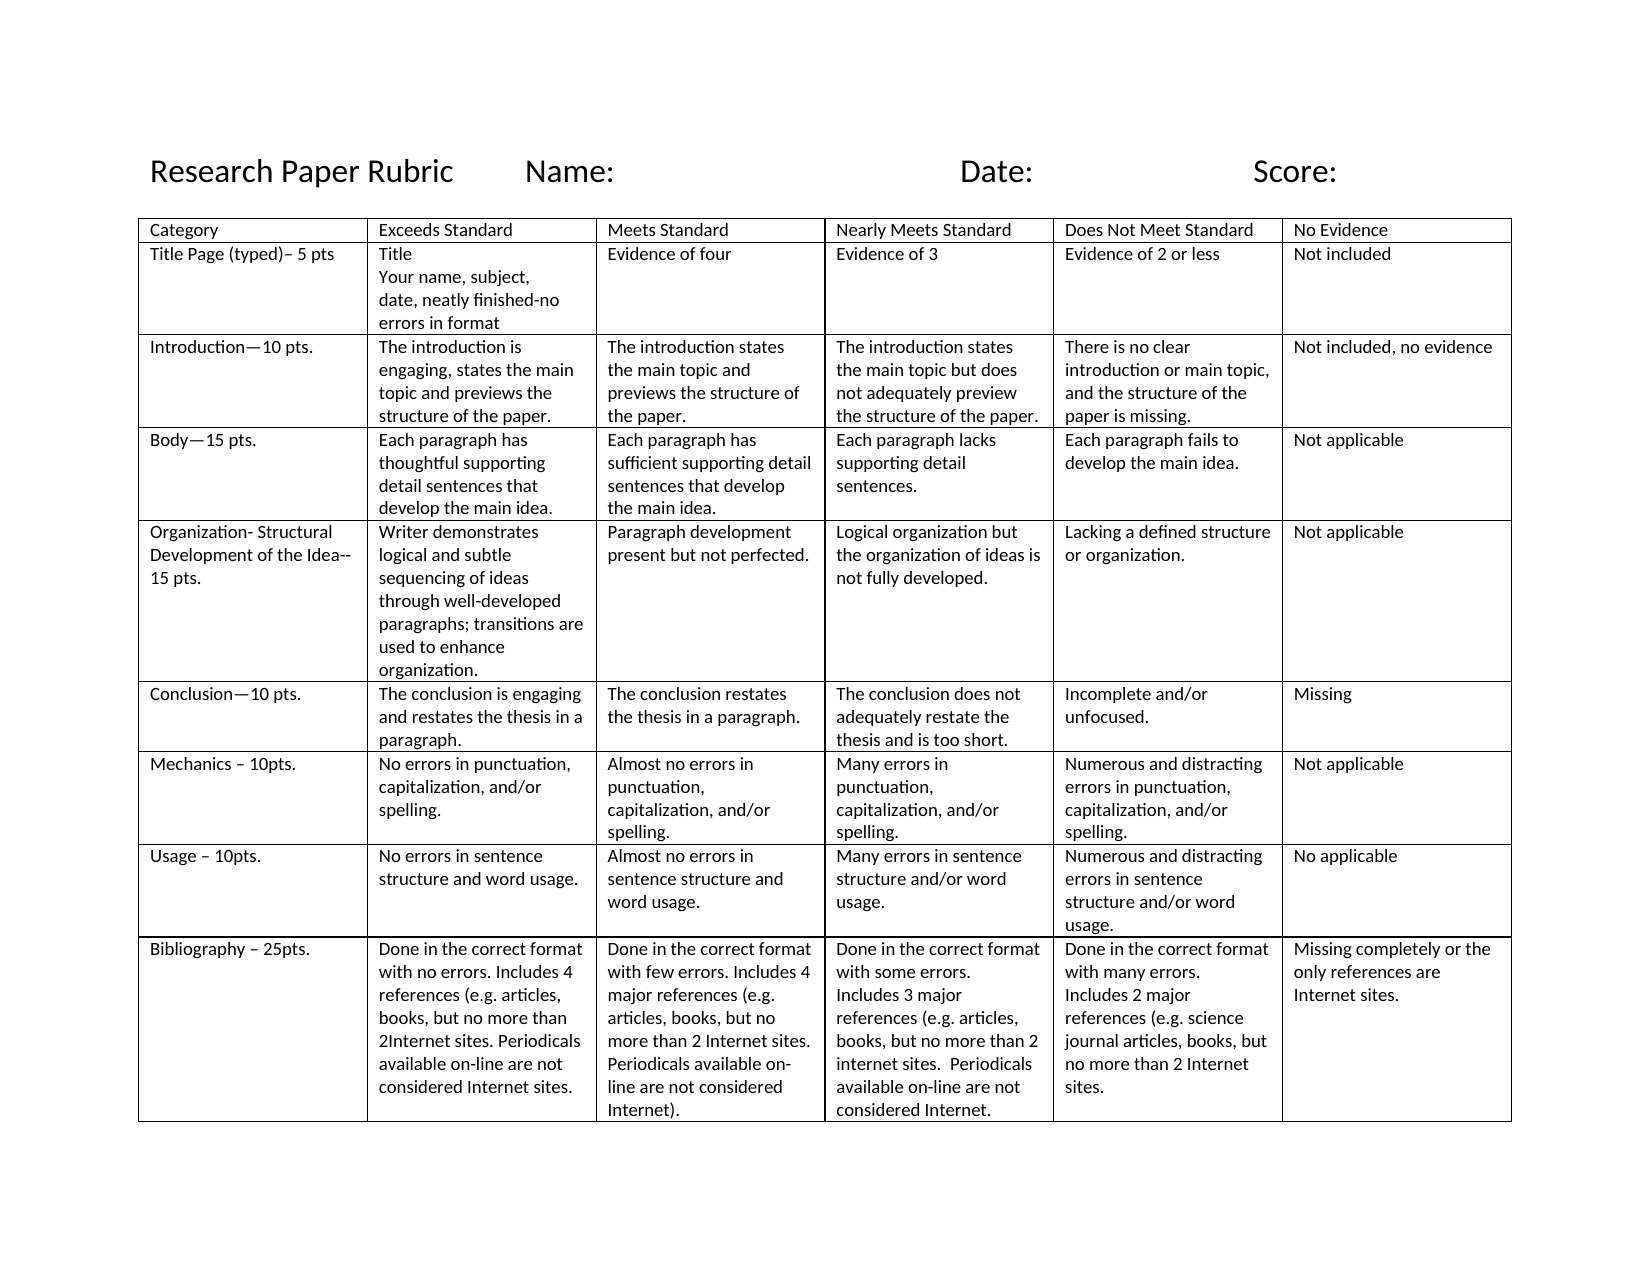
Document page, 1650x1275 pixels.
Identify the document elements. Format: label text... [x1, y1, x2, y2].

table_cell The introduction states the main topic but does not adequately preview the structure of the paper. [826, 335, 1053, 427]
table_cell Paragraph development present but not perfected. [597, 521, 824, 681]
table_cell The conclusion is engaging and restates the thesis in a paragraph. [368, 682, 596, 751]
table_cell Title Page (typed)– 5 pts [139, 243, 367, 334]
table_cell Not applicable [1283, 521, 1511, 681]
table_cell Not included, no evidence [1283, 335, 1511, 427]
table_cell Almost no errors in sentence structure and word usage. [597, 845, 824, 936]
table_cell Missing completely or the only references are Internet sites. [1283, 938, 1511, 1121]
table_cell There is no clear introduction or main topic, and the structure of the paper is missing. [1054, 335, 1282, 427]
table_cell Organization- Structural Development of the Idea-- 15 pts. [139, 521, 367, 681]
table_cell No errors in punctuation, capitalization, and/or spelling. [368, 752, 596, 844]
table_cell Not applicable [1283, 752, 1511, 844]
table_cell Title Your name, subject, date, neatly finished-no errors in format [368, 243, 596, 334]
table_cell The conclusion restates the thesis in a paragraph. [597, 682, 824, 751]
table_cell Evidence of 3 [826, 243, 1053, 334]
table_cell Body—15 pts. [139, 428, 367, 520]
text Research Paper Rubric Name: Date: Score: [150, 150, 1500, 191]
table_cell Conclusion—10 pts. [139, 682, 367, 751]
table_header Category [139, 219, 367, 242]
table_cell The introduction is engaging, states the main topic and previews the structure of the paper. [368, 335, 596, 427]
table_header Nearly Meets Standard [826, 219, 1053, 242]
table_cell Numerous and distracting errors in sentence structure and/or word usage. [1054, 845, 1282, 936]
table_cell Mechanics – 10pts. [139, 752, 367, 844]
table_cell Evidence of 2 or less [1054, 243, 1282, 334]
table_cell Usage – 10pts. [139, 845, 367, 936]
table_cell Missing [1283, 682, 1511, 751]
table_header Does Not Meet Standard [1054, 219, 1282, 242]
table_cell Almost no errors in punctuation, capitalization, and/or spelling. [597, 752, 824, 844]
table_cell Each paragraph has sufficient supporting detail sentences that develop the main idea. [597, 428, 824, 520]
table_cell No errors in sentence structure and word usage. [368, 845, 596, 936]
table_cell Numerous and distracting errors in punctuation, capitalization, and/or spelling. [1054, 752, 1282, 844]
table_cell Many errors in punctuation, capitalization, and/or spelling. [826, 752, 1053, 844]
table_cell Each paragraph has thoughtful supporting detail sentences that develop the main idea. [368, 428, 596, 520]
table_header Meets Standard [597, 219, 824, 242]
table_cell Bibliography – 25pts. [139, 938, 367, 1121]
table_cell Done in the correct format with many errors. Includes 2 major references (e.g. science journal articles, books, but no more than 2 Internet sites. [1054, 938, 1282, 1121]
table_cell Done in the correct format with some errors. Includes 3 major references (e.g. articles, books, but no more than 2 internet sites. Periodicals available on-line are not considered Internet. [826, 938, 1053, 1121]
table_cell Each paragraph fails to develop the main idea. [1054, 428, 1282, 520]
table_cell Lacking a defined structure or organization. [1054, 521, 1282, 681]
table_cell The introduction states the main topic and previews the structure of the paper. [597, 335, 824, 427]
table_cell Writer demonstrates logical and subtle sequencing of ideas through well-developed paragraphs; transitions are used to enhance organization. [368, 521, 596, 681]
table_cell Done in the correct format with few errors. Includes 4 major references (e.g. articles, books, but no more than 2 Internet sites. Periodicals available on-line are not considered Internet). [597, 938, 824, 1121]
table_cell No applicable [1283, 845, 1511, 936]
table_cell Logical organization but the organization of ideas is not fully developed. [826, 521, 1053, 681]
table_cell Not applicable [1283, 428, 1511, 520]
table_header No Evidence [1283, 219, 1511, 242]
table_cell Many errors in sentence structure and/or word usage. [826, 845, 1053, 936]
table_cell Introduction—10 pts. [139, 335, 367, 427]
table_cell Evidence of four [597, 243, 824, 334]
table_header Exceeds Standard [368, 219, 596, 242]
table_cell Done in the correct format with no errors. Includes 4 references (e.g. articles, books, but no more than 2Internet sites. Periodicals available on-line are not considered Internet sites. [368, 938, 596, 1121]
table_cell Incomplete and/or unfocused. [1054, 682, 1282, 751]
table_cell Not included [1283, 243, 1511, 334]
table_cell The conclusion does not adequately restate the thesis and is too short. [826, 682, 1053, 751]
table_cell Each paragraph lacks supporting detail sentences. [826, 428, 1053, 520]
